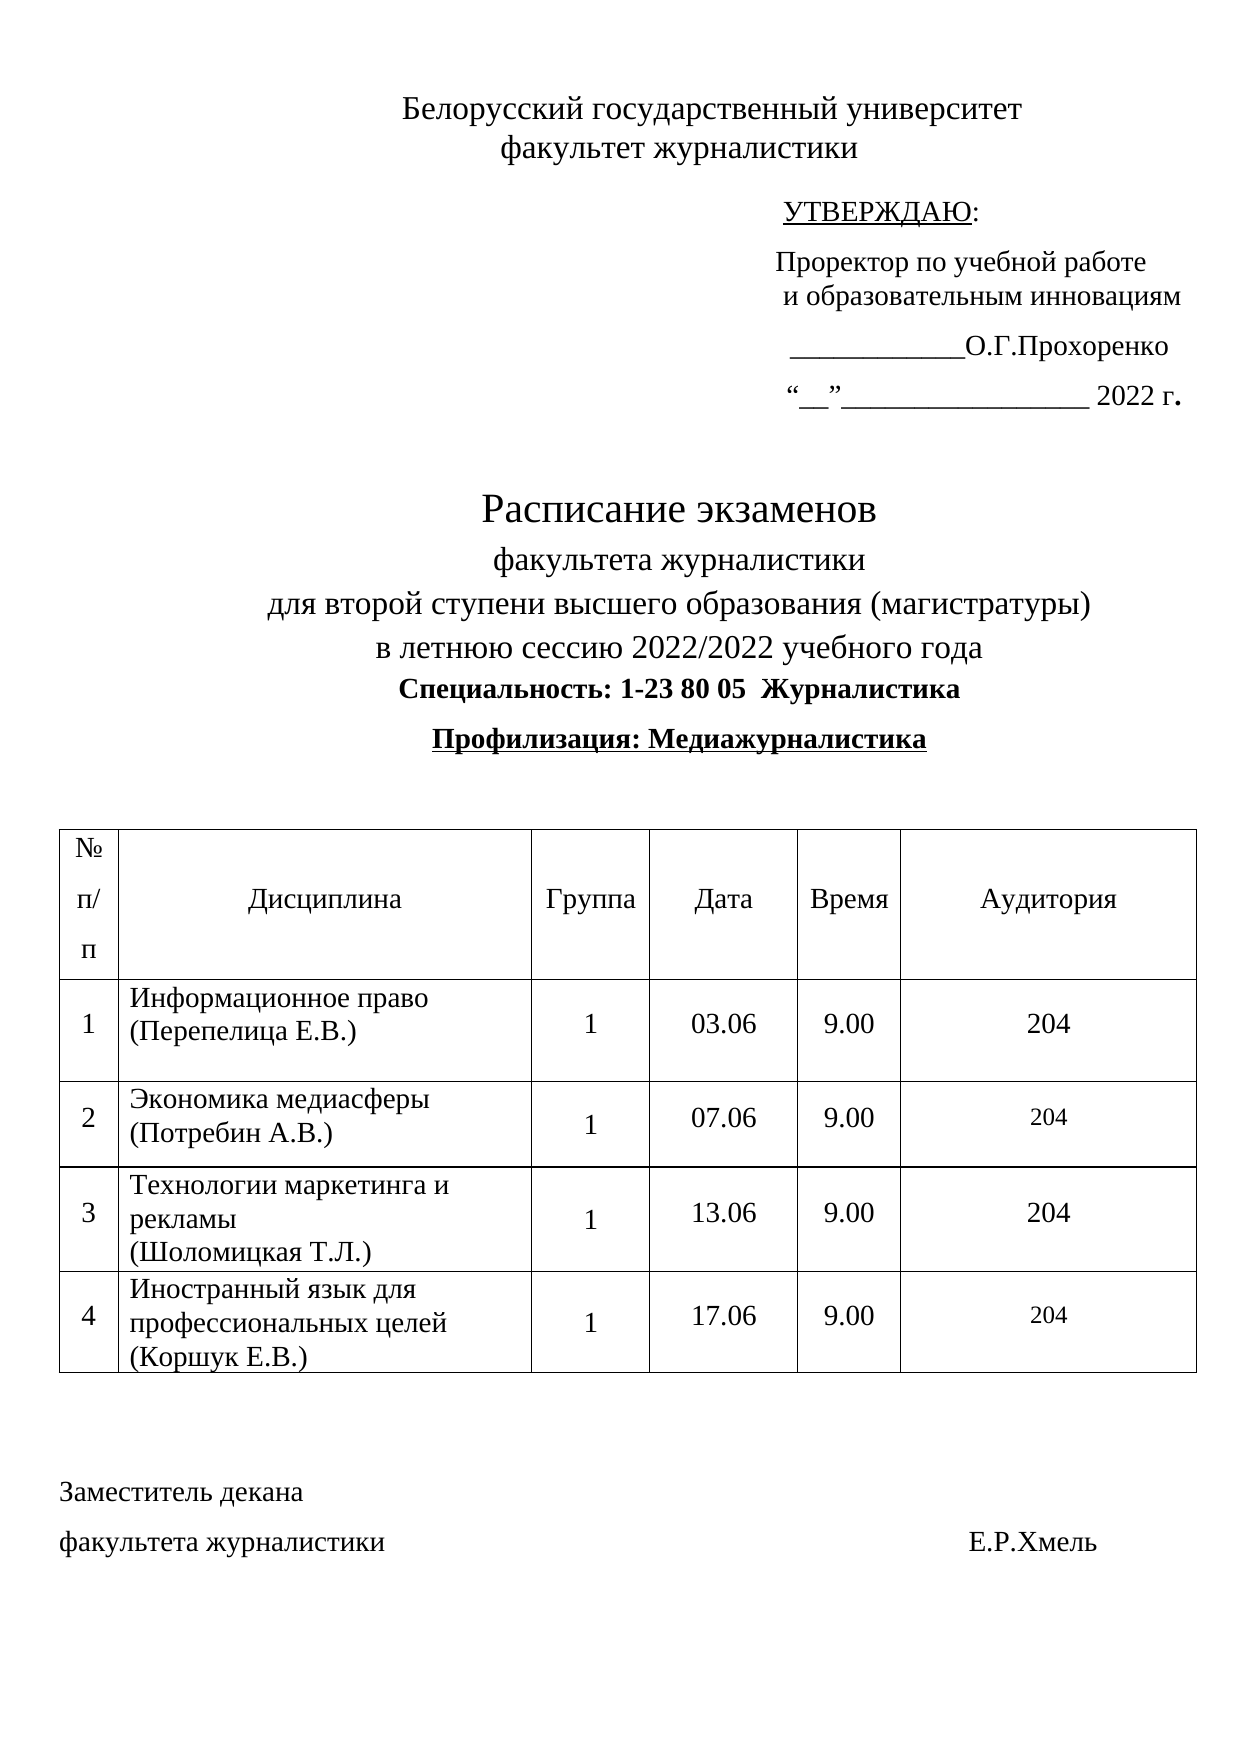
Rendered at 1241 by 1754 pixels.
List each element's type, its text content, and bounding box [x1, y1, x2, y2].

table_cell 4 [60, 1272, 118, 1372]
table_cell 204 [901, 1082, 1196, 1166]
table_cell 9.00 [798, 1272, 900, 1372]
text и образовательным инновациям ____________О.Г.Прохоренко “__”_________________ 2022 г. [177, 278, 1181, 412]
table_cell 1 [532, 1082, 649, 1166]
text УТВЕРЖДАЮ: [767, 194, 1181, 228]
table_cell 07.06 [650, 1082, 797, 1166]
text Расписание экзаменов [177, 484, 1181, 532]
table_cell 1 [532, 980, 649, 1081]
table_header № п/п [60, 830, 118, 979]
table_header Дисциплина [119, 830, 531, 979]
table_cell 3 [60, 1168, 118, 1271]
table_cell 9.00 [798, 1082, 900, 1166]
text факультета журналистики [177, 539, 1181, 577]
text Профилизация: Медиажурналистика [177, 722, 1181, 755]
table_cell Информационное право (Перепелица Е.В.) [119, 980, 531, 1081]
text факультет журналистики [177, 127, 1181, 165]
table_cell 204 [901, 1272, 1196, 1372]
table_cell 2 [60, 1082, 118, 1166]
table_cell 204 [901, 980, 1196, 1081]
text Заместитель декана [44, 1474, 1181, 1507]
text Белорусский государственный университет [177, 89, 1181, 127]
table_cell 17.06 [650, 1272, 797, 1372]
table_header Группа [532, 830, 649, 979]
table_cell 9.00 [798, 980, 900, 1081]
table_cell Экономика медиасферы (Потребин А.В.) [119, 1082, 531, 1166]
table_header Время [798, 830, 900, 979]
table_header Аудитория [901, 830, 1196, 979]
table_cell Технологии маркетинга и рекламы (Шоломицкая Т.Л.) [119, 1168, 531, 1271]
table_cell 9.00 [798, 1168, 900, 1271]
table_cell 13.06 [650, 1168, 797, 1271]
text в летнюю сессию 2022/2022 учебного года [177, 627, 1181, 666]
table_cell 1 [532, 1272, 649, 1372]
table_cell 1 [532, 1168, 649, 1271]
text факультета журналистики Е.Р.Хмель [44, 1524, 1181, 1558]
text Специальность: 1-23 80 05 Журналистика [177, 671, 1181, 705]
text для второй ступени высшего образования (магистратуры) [177, 583, 1181, 621]
table_cell 1 [60, 980, 118, 1081]
text Проректор по учебной работе [177, 244, 1181, 278]
table_header Дата [650, 830, 797, 979]
table_cell Иностранный язык для профессиональных целей (Коршук Е.В.) [119, 1272, 531, 1372]
table_cell 204 [901, 1168, 1196, 1271]
table_cell 03.06 [650, 980, 797, 1081]
